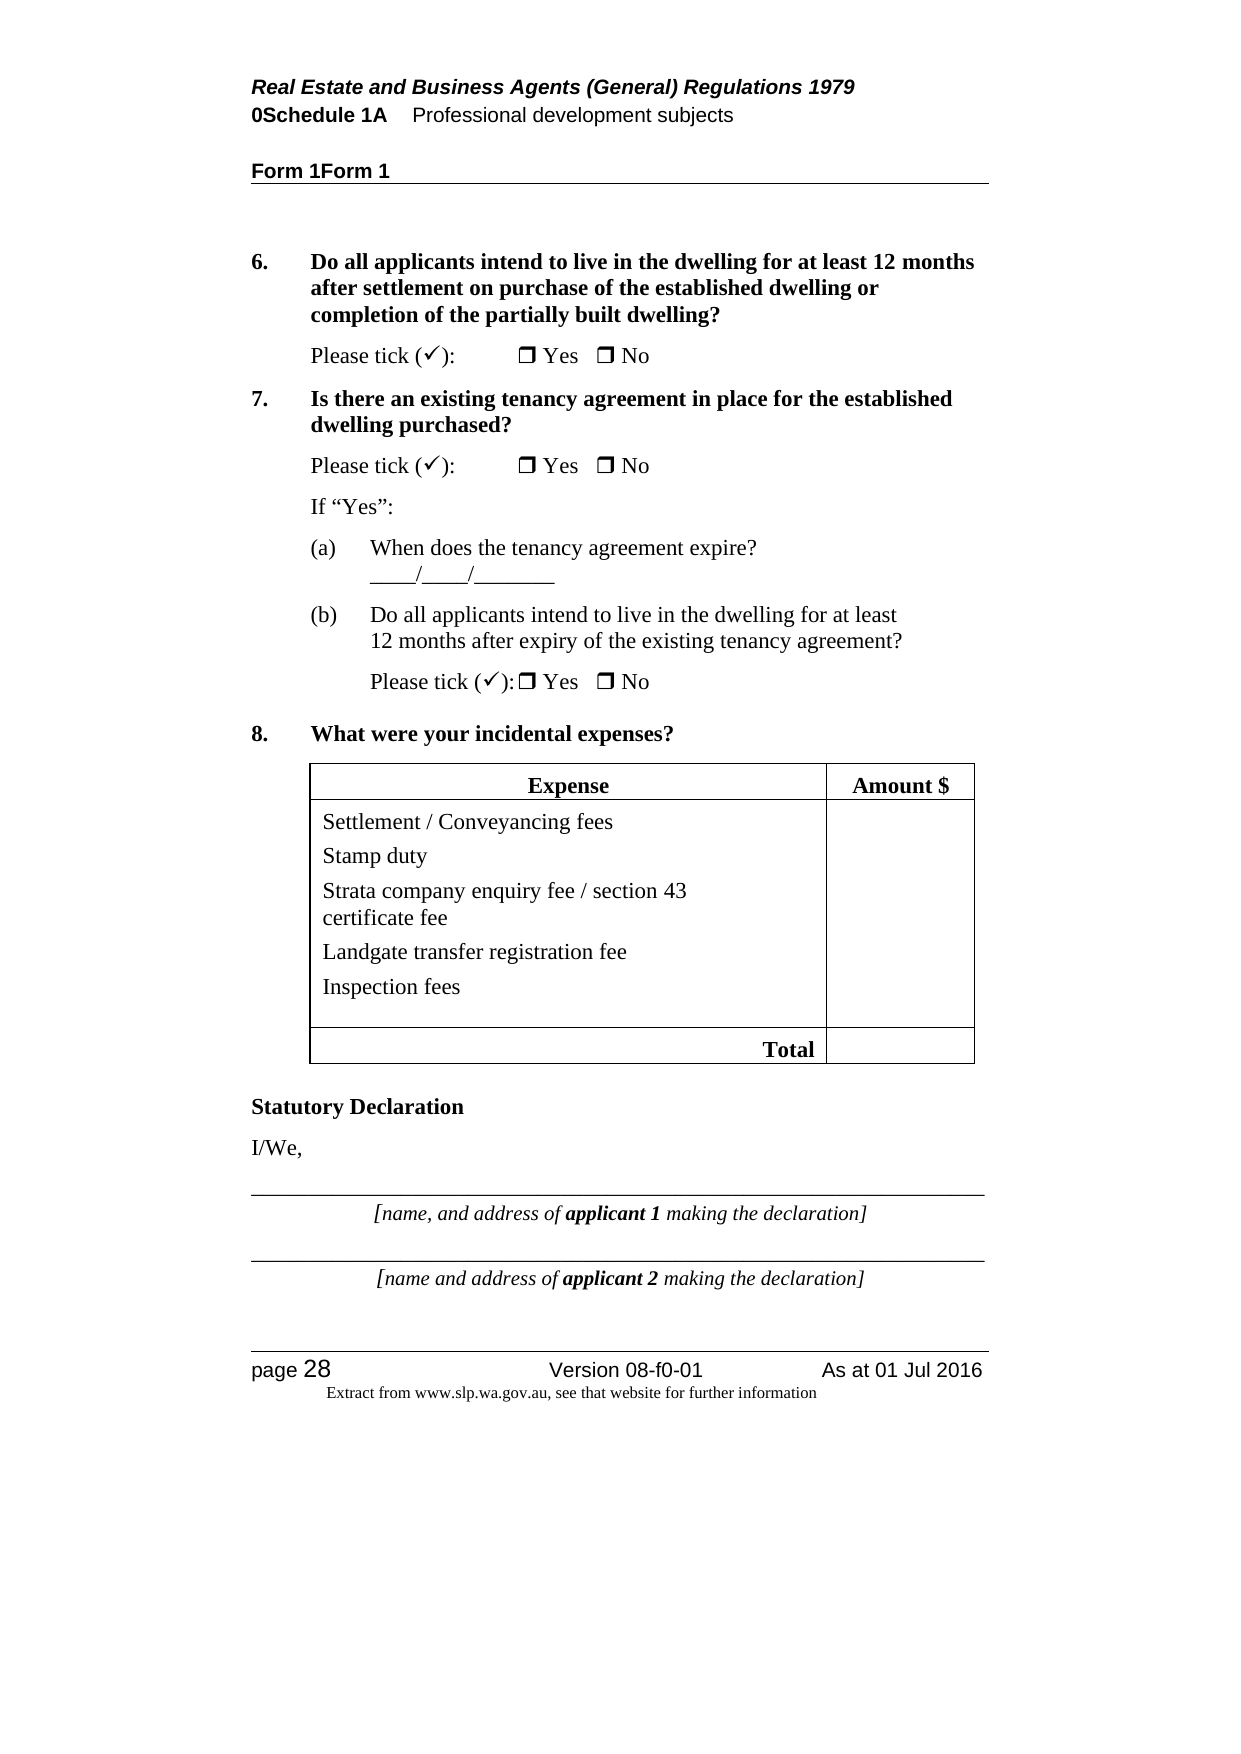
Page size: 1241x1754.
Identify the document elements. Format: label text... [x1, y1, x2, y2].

text [name and address of applicant 2 making the declaration] [251, 1264, 989, 1291]
table_cell [827, 1028, 974, 1063]
text Please tick (): Yes No [251, 668, 989, 695]
text I/We, [251, 1134, 989, 1160]
text If “Yes”: [251, 493, 989, 519]
subtitle 8. What were your incidental expenses? [251, 720, 989, 746]
table_cell Settlement / Conveyancing fees Stamp duty Strata company enquiry fee / section 43 certificate fee Landgate transfer registration fee Inspection fees [311, 800, 826, 1027]
subtitle 6. Do all applicants intend to live in the dwelling for at least 12 months after settlement on purchase of the established dwelling or completion of the partially built dwelling? [251, 248, 989, 327]
text (b) Do all applicants intend to live in the dwelling for at least 12 months after expiry of the existing tenancy agreement? [251, 601, 989, 654]
table_header Expense [311, 764, 826, 798]
text (a) When does the tenancy agreement expire? ____/____/_______ [251, 534, 989, 587]
text Please tick (): Yes No [251, 452, 989, 478]
text Please tick (): Yes No [251, 342, 989, 368]
text [name, and address of applicant 1 making the declaration] [251, 1199, 989, 1225]
table_header Amount $ [827, 764, 974, 798]
subtitle 7. Is there an existing tenancy agreement in place for the established dwelling purchased? [251, 385, 989, 437]
text ________________________________________________________________ [251, 1238, 989, 1264]
text ________________________________________________________________ [251, 1173, 989, 1199]
subtitle Statutory Declaration [251, 1093, 989, 1119]
table_cell [827, 800, 974, 1027]
table_cell Total [311, 1028, 826, 1063]
